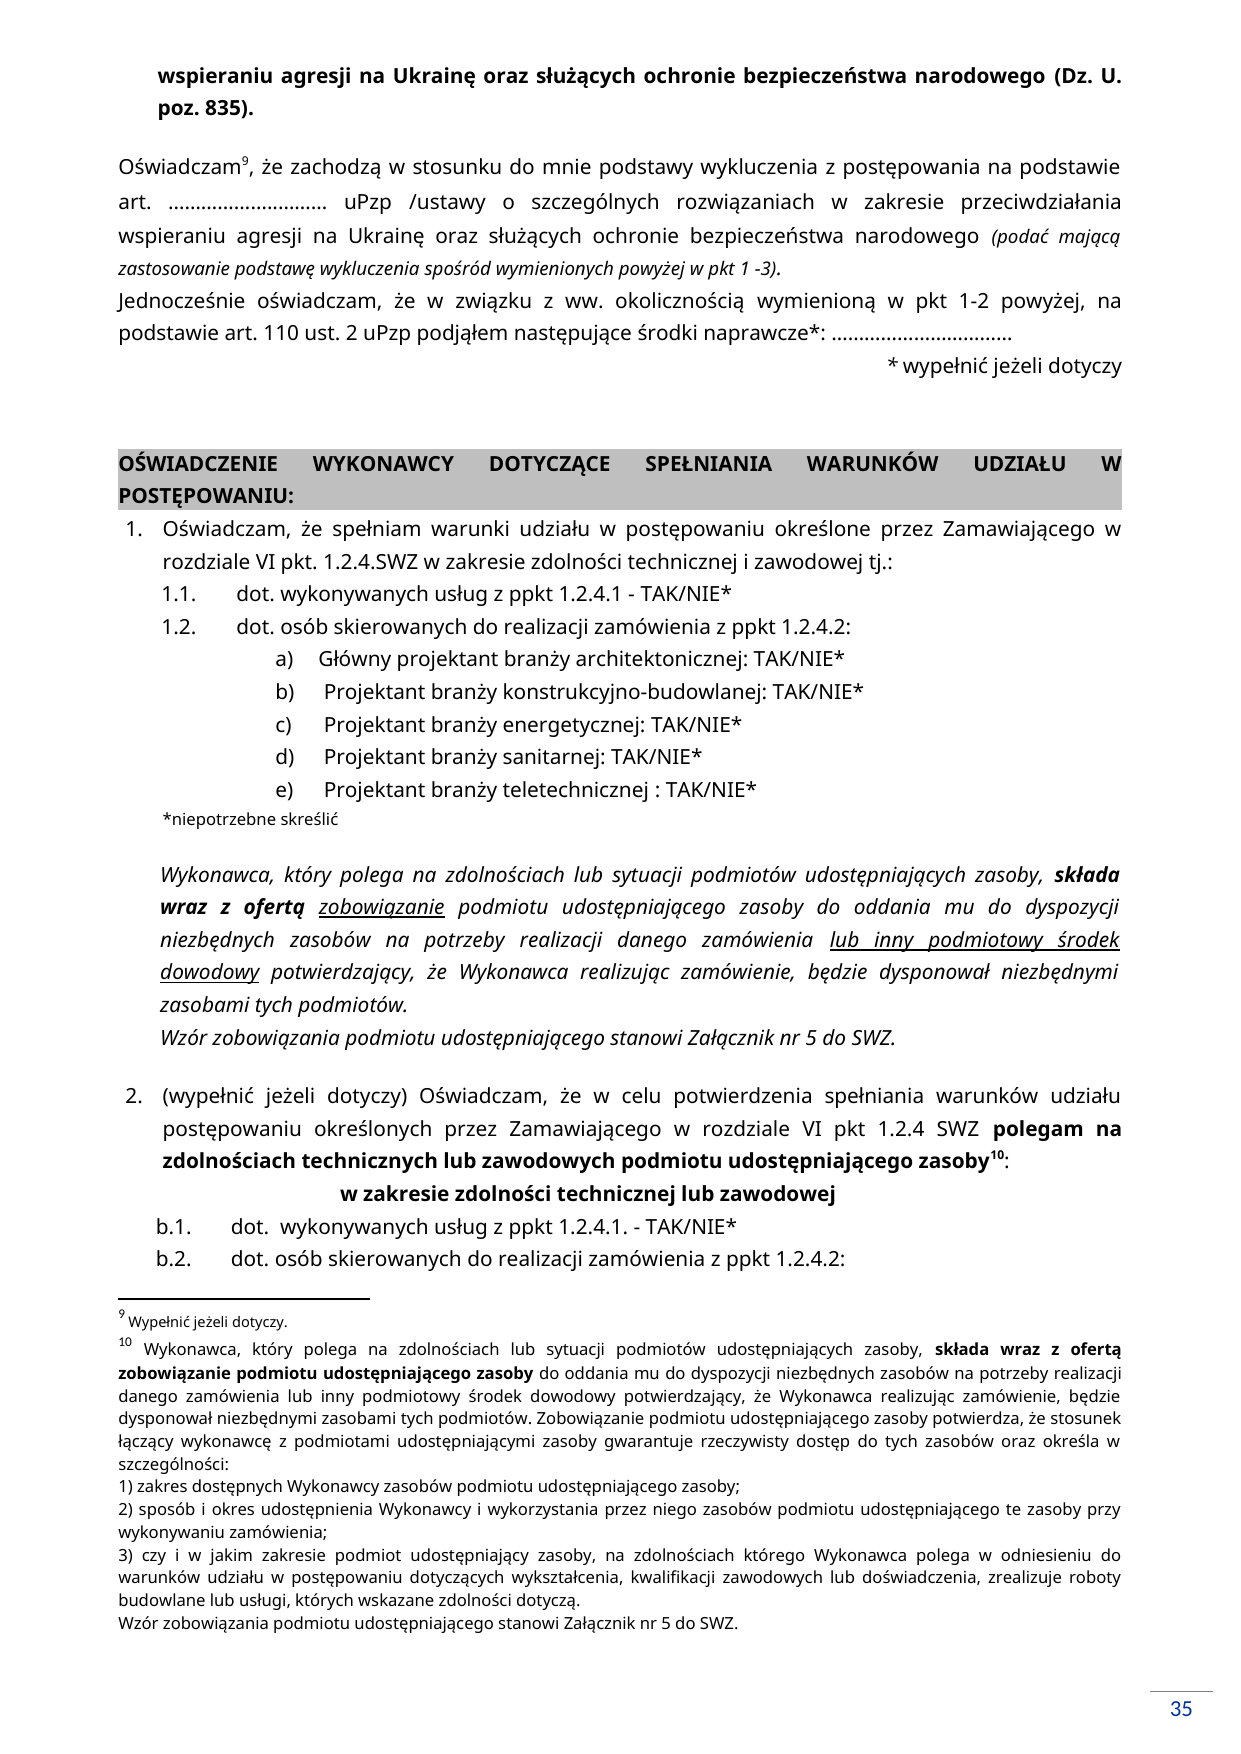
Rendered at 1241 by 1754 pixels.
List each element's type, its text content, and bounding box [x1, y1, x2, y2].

list dot. osób skierowanych do realizacji zamówienia z ppkt 1.2.4.2: [156, 1244, 1122, 1273]
list dot. wykonywanych usług z ppkt 1.2.4.1. - TAK/NIE* [156, 1212, 1122, 1240]
list (wypełnić jeżeli dotyczy) Oświadczam, że w celu potwierdzenia spełniania warunków udziału postępowaniu określonych przez Zamawiającego w rozdziale VI pkt 1.2.4 SWZ polegam na zdolnościach technicznych lub zawodowych podmiotu udostępniającego zasoby: [125, 1081, 1122, 1175]
text * wypełnić jeżeli dotyczy [118, 351, 1122, 379]
list Wzór zobowiązania podmiotu udostępniającego stanowi Załącznik nr 5 do SWZ. [160, 1023, 1122, 1051]
list Oświadczam, że spełniam warunki udziału w postępowaniu określone przez Zamawiającego w rozdziale VI pkt. 1.2.4.SWZ w zakresie zdolności technicznej i zawodowej tj.: [125, 514, 1122, 575]
list Główny projektant branży architektonicznej: TAK/NIE* [275, 644, 1122, 673]
text w zakresie zdolności technicznej lub zawodowej [162, 1179, 1122, 1208]
list dot. osób skierowanych do realizacji zamówienia z ppkt 1.2.4.2: [161, 612, 1122, 640]
list Projektant branży konstrukcyjno-budowlanej: TAK/NIE* [275, 677, 1122, 706]
list Projektant branży energetycznej: TAK/NIE* [275, 710, 1122, 738]
list Wykonawca, który polega na zdolnościach lub sytuacji podmiotów udostępniających zasoby, składa wraz z ofertą zobowiązanie podmiotu udostępniającego zasoby do oddania mu do dyspozycji niezbędnych zasobów na potrzeby realizacji danego zamówienia lub inny podmiotowy środek dowodowy potwierdzający, że Wykonawca realizując zamówienie, będzie dysponował niezbędnymi zasobami tych podmiotów. [160, 860, 1122, 1018]
text OŚWIADCZENIE WYKONAWCY DOTYCZĄCE SPEŁNIANIA WARUNKÓW UDZIAŁU W POSTĘPOWANIU: [118, 449, 1122, 510]
list dot. wykonywanych usług z ppkt 1.2.4.1 - TAK/NIE* [161, 579, 1122, 608]
text *niepotrzebne skreślić [162, 808, 1122, 830]
list Projektant branży sanitarnej: TAK/NIE* [275, 742, 1122, 771]
text Jednocześnie oświadczam, że w związku z ww. okolicznością wymienioną w pkt 1-2 powyżej, na podstawie art. 110 ust. 2 uPzp podjąłem następujące środki naprawcze*: …………………………… [118, 286, 1122, 347]
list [120, 61, 1122, 122]
text Oświadczam, że zachodzą w stosunku do mnie podstawy wykluczenia z postępowania na podstawie art. ………………..……… uPzp /ustawy o szczególnych rozwiązaniach w zakresie przeciwdziałania wspieraniu agresji na Ukrainę oraz służących ochronie bezpieczeństwa narodowego (podać mającą zastosowanie podstawę wykluczenia spośród wymienionych powyżej w pkt 1 -3). [118, 152, 1122, 282]
list Projektant branży teletechnicznej : TAK/NIE* [275, 775, 1122, 803]
